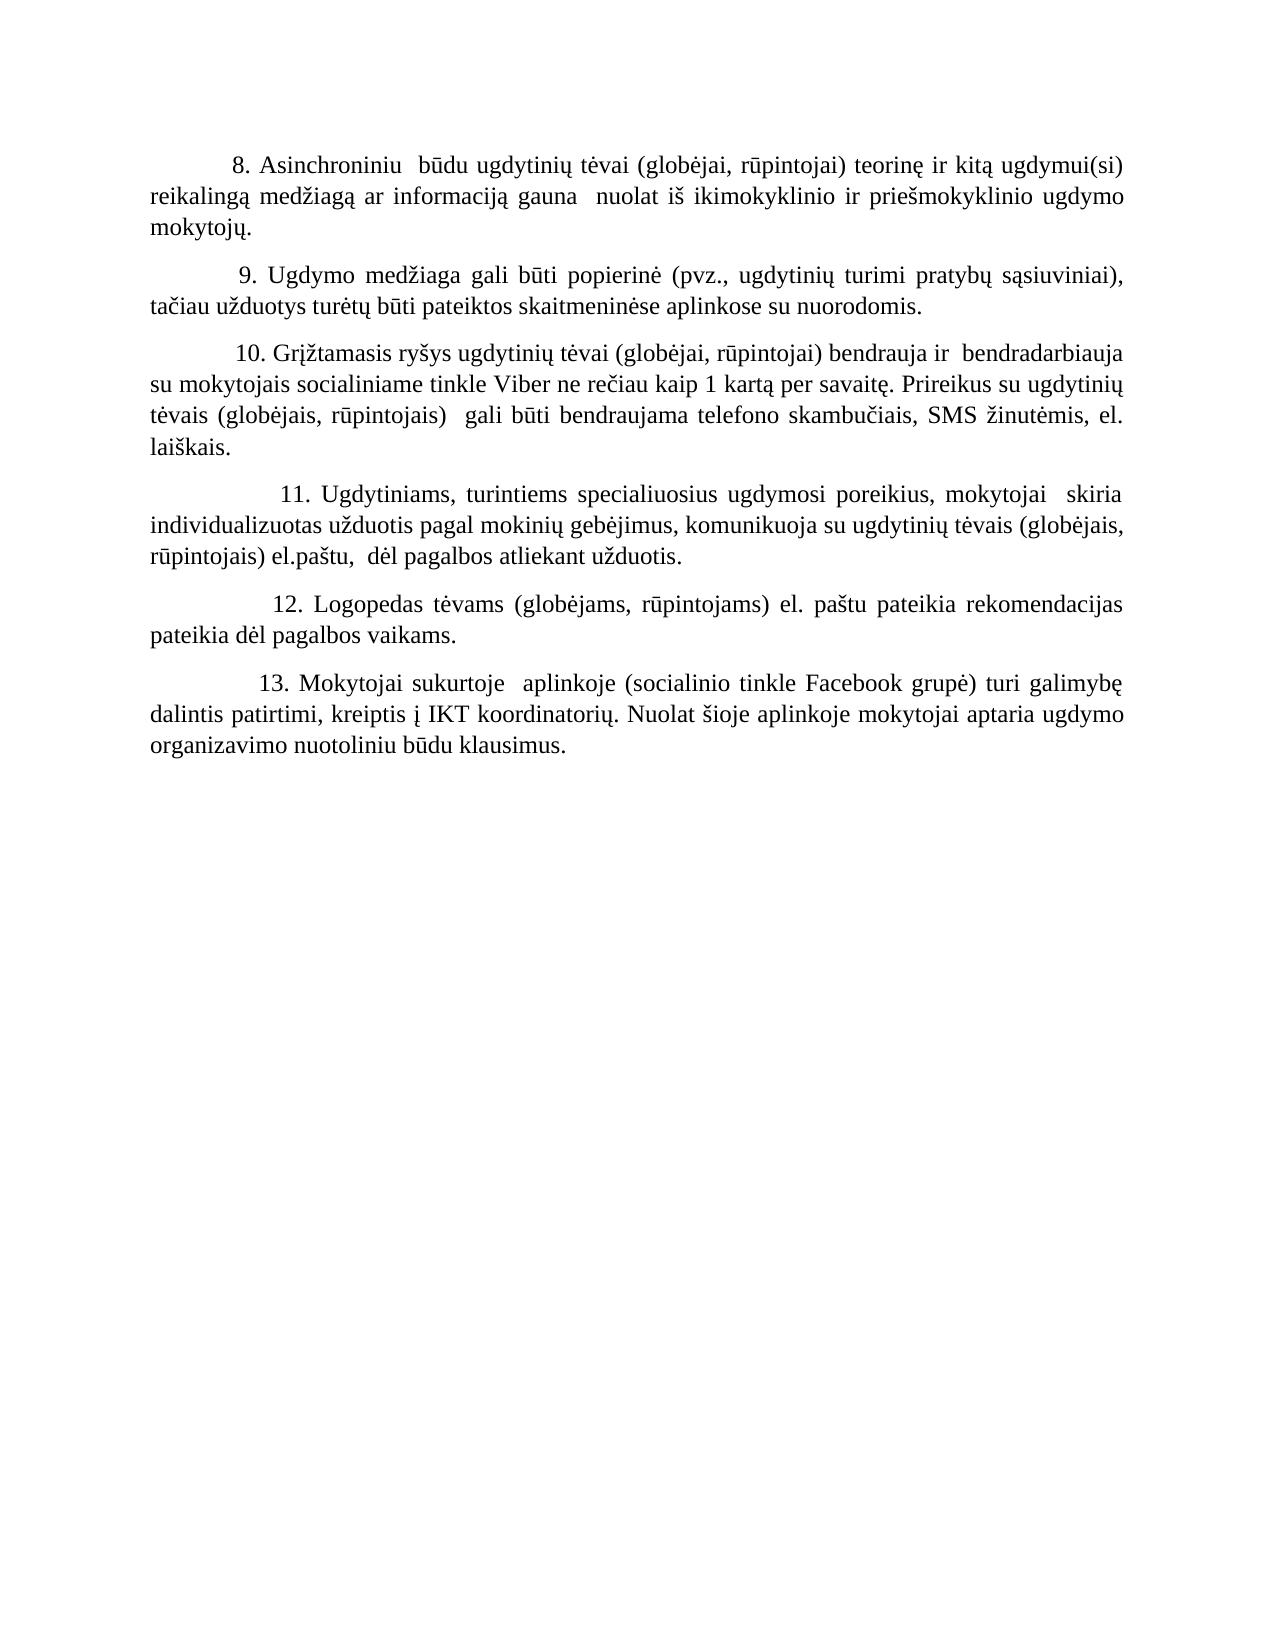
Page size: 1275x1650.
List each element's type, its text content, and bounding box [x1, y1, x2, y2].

text 8. Asinchroniniu būdu ugdytinių tėvai (globėjai, rūpintojai) teorinę ir kitą ugdymui(si) reikalingą medžiagą ar informaciją gauna nuolat iš ikimokyklinio ir priešmokyklinio ugdymo mokytojų. [150, 150, 1125, 241]
text 10. Grįžtamasis ryšys ugdytinių tėvai (globėjai, rūpintojai) bendrauja ir bendradarbiauja su mokytojais socialiniame tinkle Viber ne rečiau kaip 1 kartą per savaitę. Prireikus su ugdytinių tėvais (globėjais, rūpintojais) gali būti bendraujama telefono skambučiais, SMS žinutėmis, el. laiškais. [150, 338, 1125, 460]
text 12. Logopedas tėvams (globėjams, rūpintojams) el. paštu pateikia rekomendacijas pateikia dėl pagalbos vaikams. [150, 589, 1125, 649]
text 11. Ugdytiniams, turintiems specialiuosius ugdymosi poreikius, mokytojai skiria individualizuotas užduotis pagal mokinių gebėjimus, komunikuoja su ugdytinių tėvais (globėjais, rūpintojais) el.paštu, dėl pagalbos atliekant užduotis. [150, 479, 1125, 570]
text 13. Mokytojai sukurtoje aplinkoje (socialinio tinkle Facebook grupė) turi galimybę dalintis patirtimi, kreiptis į IKT koordinatorių. Nuolat šioje aplinkoje mokytojai aptaria ugdymo organizavimo nuotoliniu būdu klausimus. [150, 668, 1125, 759]
text 9. Ugdymo medžiaga gali būti popierinė (pvz., ugdytinių turimi pratybų sąsiuviniai), tačiau užduotys turėtų būti pateiktos skaitmeninėse aplinkose su nuorodomis. [150, 260, 1125, 319]
